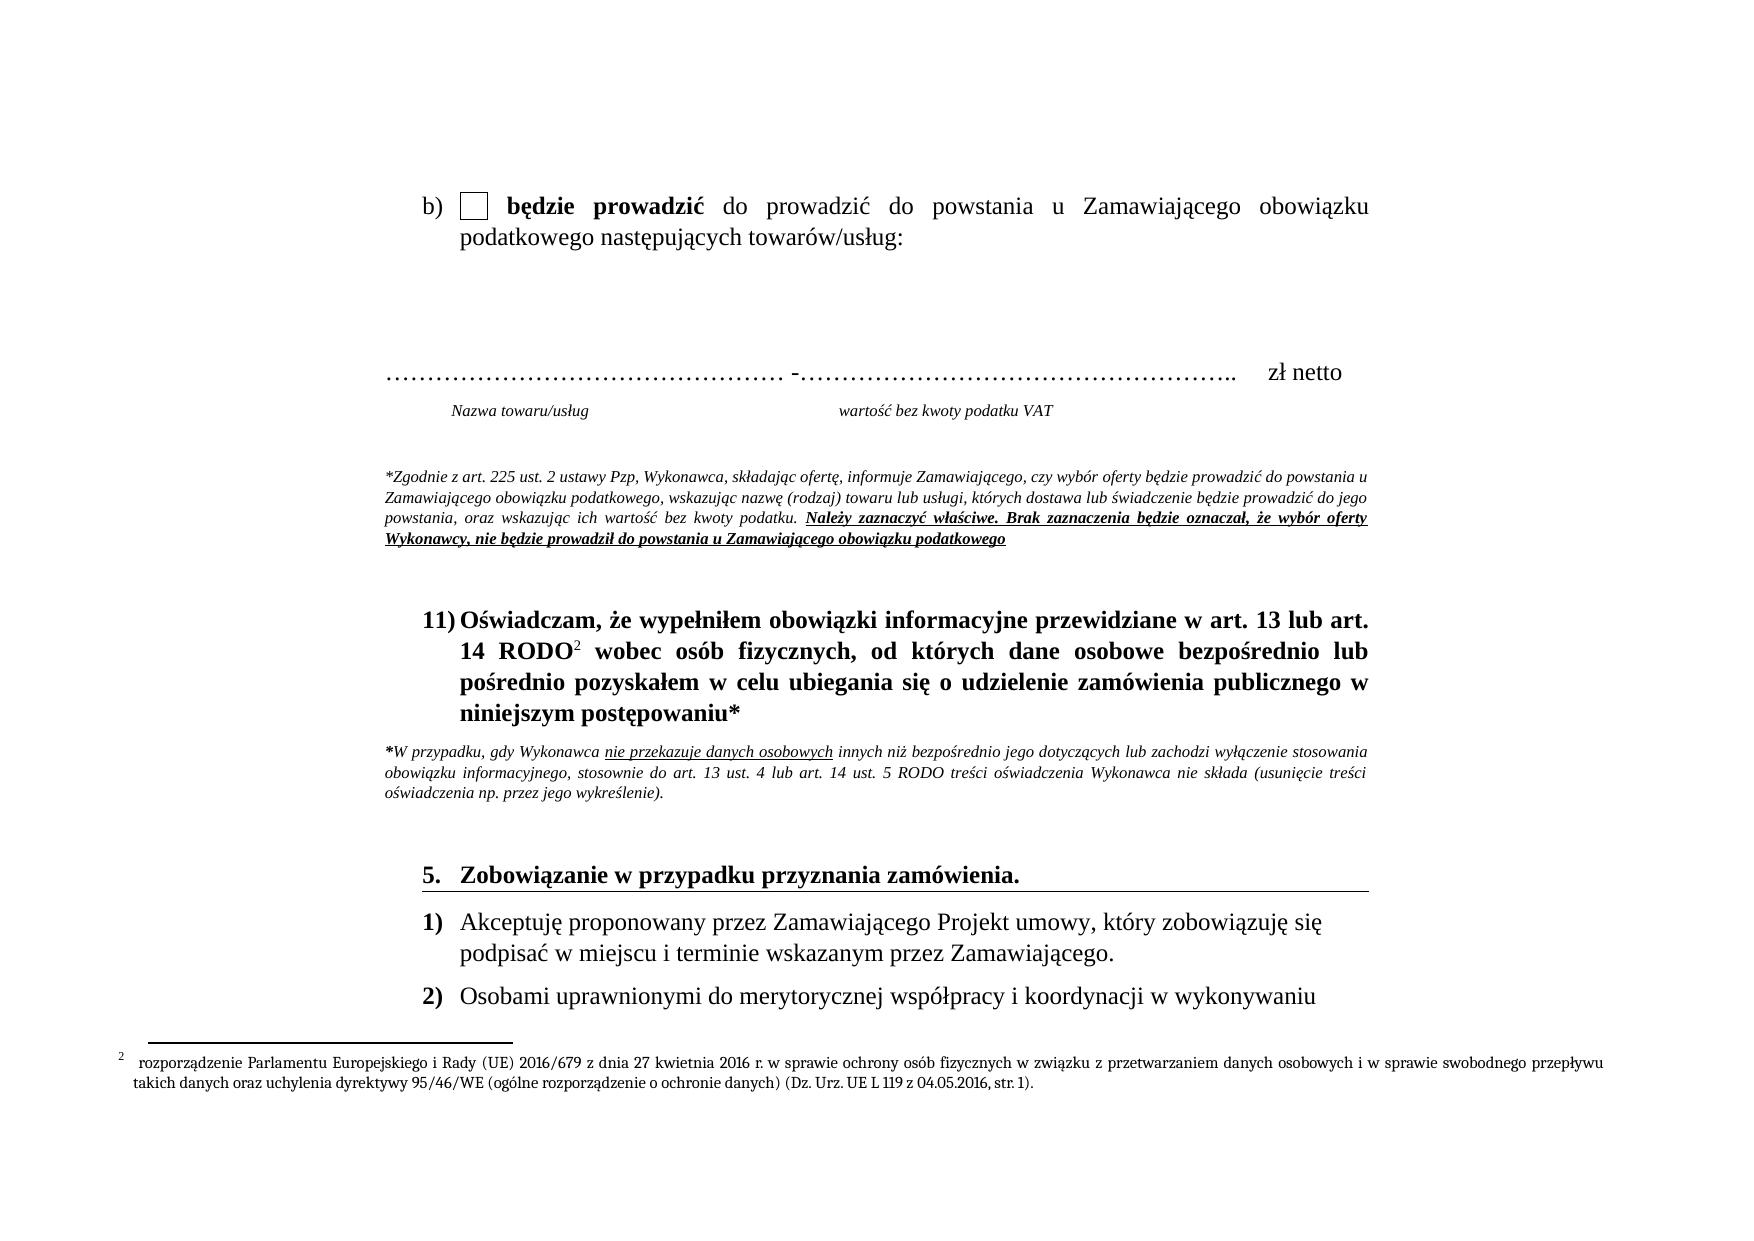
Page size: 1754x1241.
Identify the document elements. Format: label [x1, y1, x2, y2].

table_cell [373, 860, 1381, 1010]
table_header [373, 148, 1381, 860]
